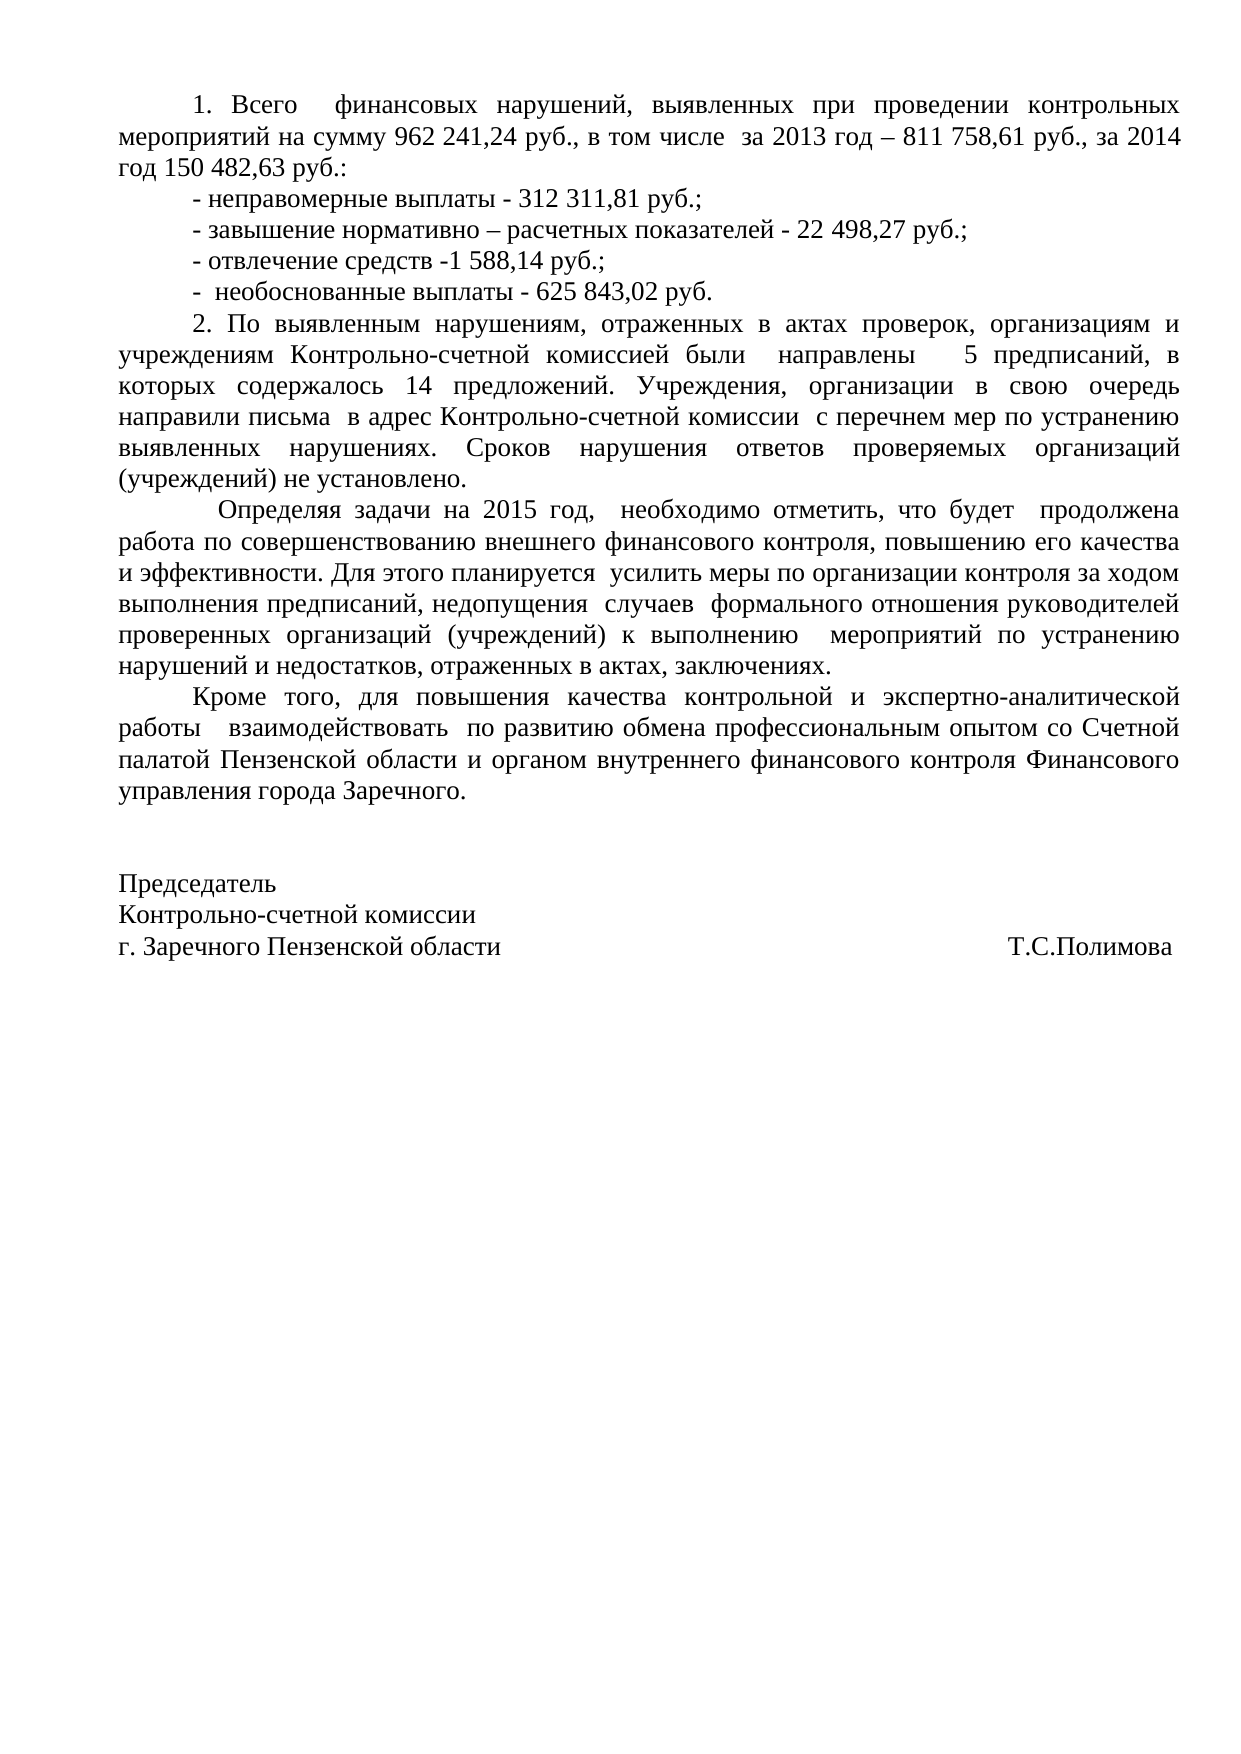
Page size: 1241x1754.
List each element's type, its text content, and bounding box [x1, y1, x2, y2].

text Контрольно-счетной комиссии [118, 898, 1181, 929]
text - завышение нормативно – расчетных показателей - 22 498,27 руб.; [118, 213, 1181, 244]
text - неправомерные выплаты - 312 311,81 руб.; [118, 182, 1181, 213]
text Определяя задачи на 2015 год, необходимо отметить, что будет продолжена работа по совершенствованию внешнего финансового контроля, повышению его качества и эффективности. Для этого планируется усилить меры по организации контроля за ходом выполнения предписаний, недопущения случаев формального отношения руководителей проверенных организаций (учреждений) к выполнению мероприятий по устранению нарушений и недостатков, отраженных в актах, заключениях. [118, 493, 1181, 680]
text 2. По выявленным нарушениям, отраженных в актах проверок, организациям и учреждениям Контрольно-счетной комиссией были направлены 5 предписаний, в которых содержалось 14 предложений. Учреждения, организации в свою очередь направили письма в адрес Контрольно-счетной комиссии с перечнем мер по устранению выявленных нарушениях. Сроков нарушения ответов проверяемых организаций (учреждений) не установлено. [118, 307, 1181, 493]
text Кроме того, для повышения качества контрольной и экспертно-аналитической работы взаимодействовать по развитию обмена профессиональным опытом со Счетной палатой Пензенской области и органом внутреннего финансового контроля Финансового управления города Заречного. [118, 680, 1181, 805]
text г. Заречного Пензенской области Т.С.Полимова [118, 929, 1181, 961]
text - необоснованные выплаты - 625 843,02 руб. [118, 276, 1181, 307]
text - отвлечение средств -1 588,14 руб.; [118, 244, 1181, 276]
text Председатель [118, 867, 1181, 898]
text 1. Всего финансовых нарушений, выявленных при проведении контрольных мероприятий на сумму 962 241,24 руб., в том числе за 2013 год – 811 758,61 руб., за 2014 год 150 482,63 руб.: [118, 89, 1181, 182]
